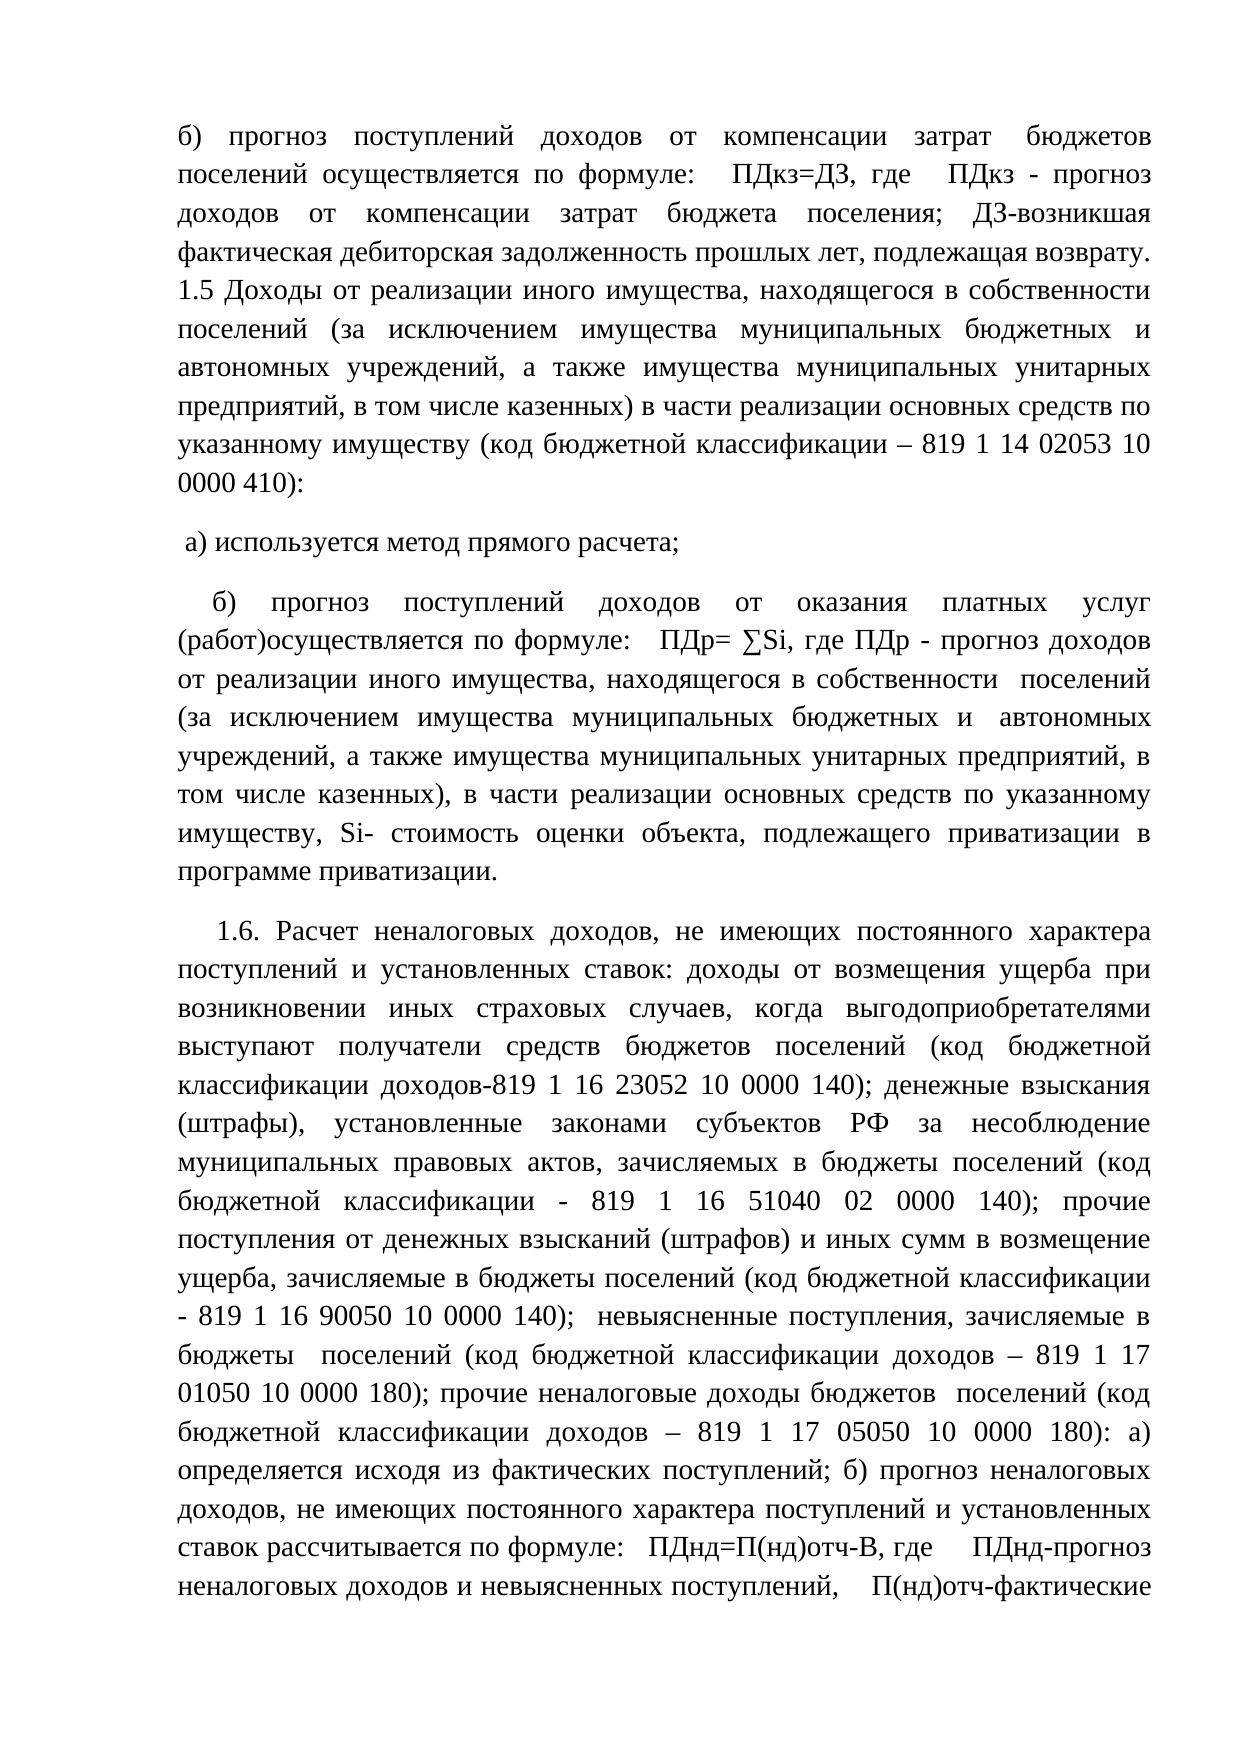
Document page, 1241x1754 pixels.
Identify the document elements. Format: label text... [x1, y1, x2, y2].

text б) прогноз поступлений доходов от оказания платных услуг (работ)осуществляется по формуле: ПДр= ∑Si, где ПДр - прогноз доходов от реализации иного имущества, находящегося в собственности поселений (за исключением имущества муниципальных бюджетных и автономных учреждений, а также имущества муниципальных унитарных предприятий, в том числе казенных), в части реализации основных средств по указанному имуществу, Si- стоимость оценки объекта, подлежащего приватизации в программе приватизации. [177, 584, 1152, 887]
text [177, 913, 1152, 1602]
text б) прогноз поступлений доходов от компенсации затрат бюджетов поселений осуществляется по формуле: ПДкз=ДЗ, где ПДкз - прогноз доходов от компенсации затрат бюджета поселения; ДЗ-возникшая фактическая дебиторская задолженность прошлых лет, подлежащая возврату. 1.5 Доходы от реализации иного имущества, находящегося в собственности поселений (за исключением имущества муниципальных бюджетных и автономных учреждений, а также имущества муниципальных унитарных предприятий, в том числе казенных) в части реализации основных средств по указанному имуществу (код бюджетной классификации – 819 1 14 02053 10 0000 410): [177, 118, 1152, 498]
text а) используется метод прямого расчета; [177, 524, 1152, 558]
